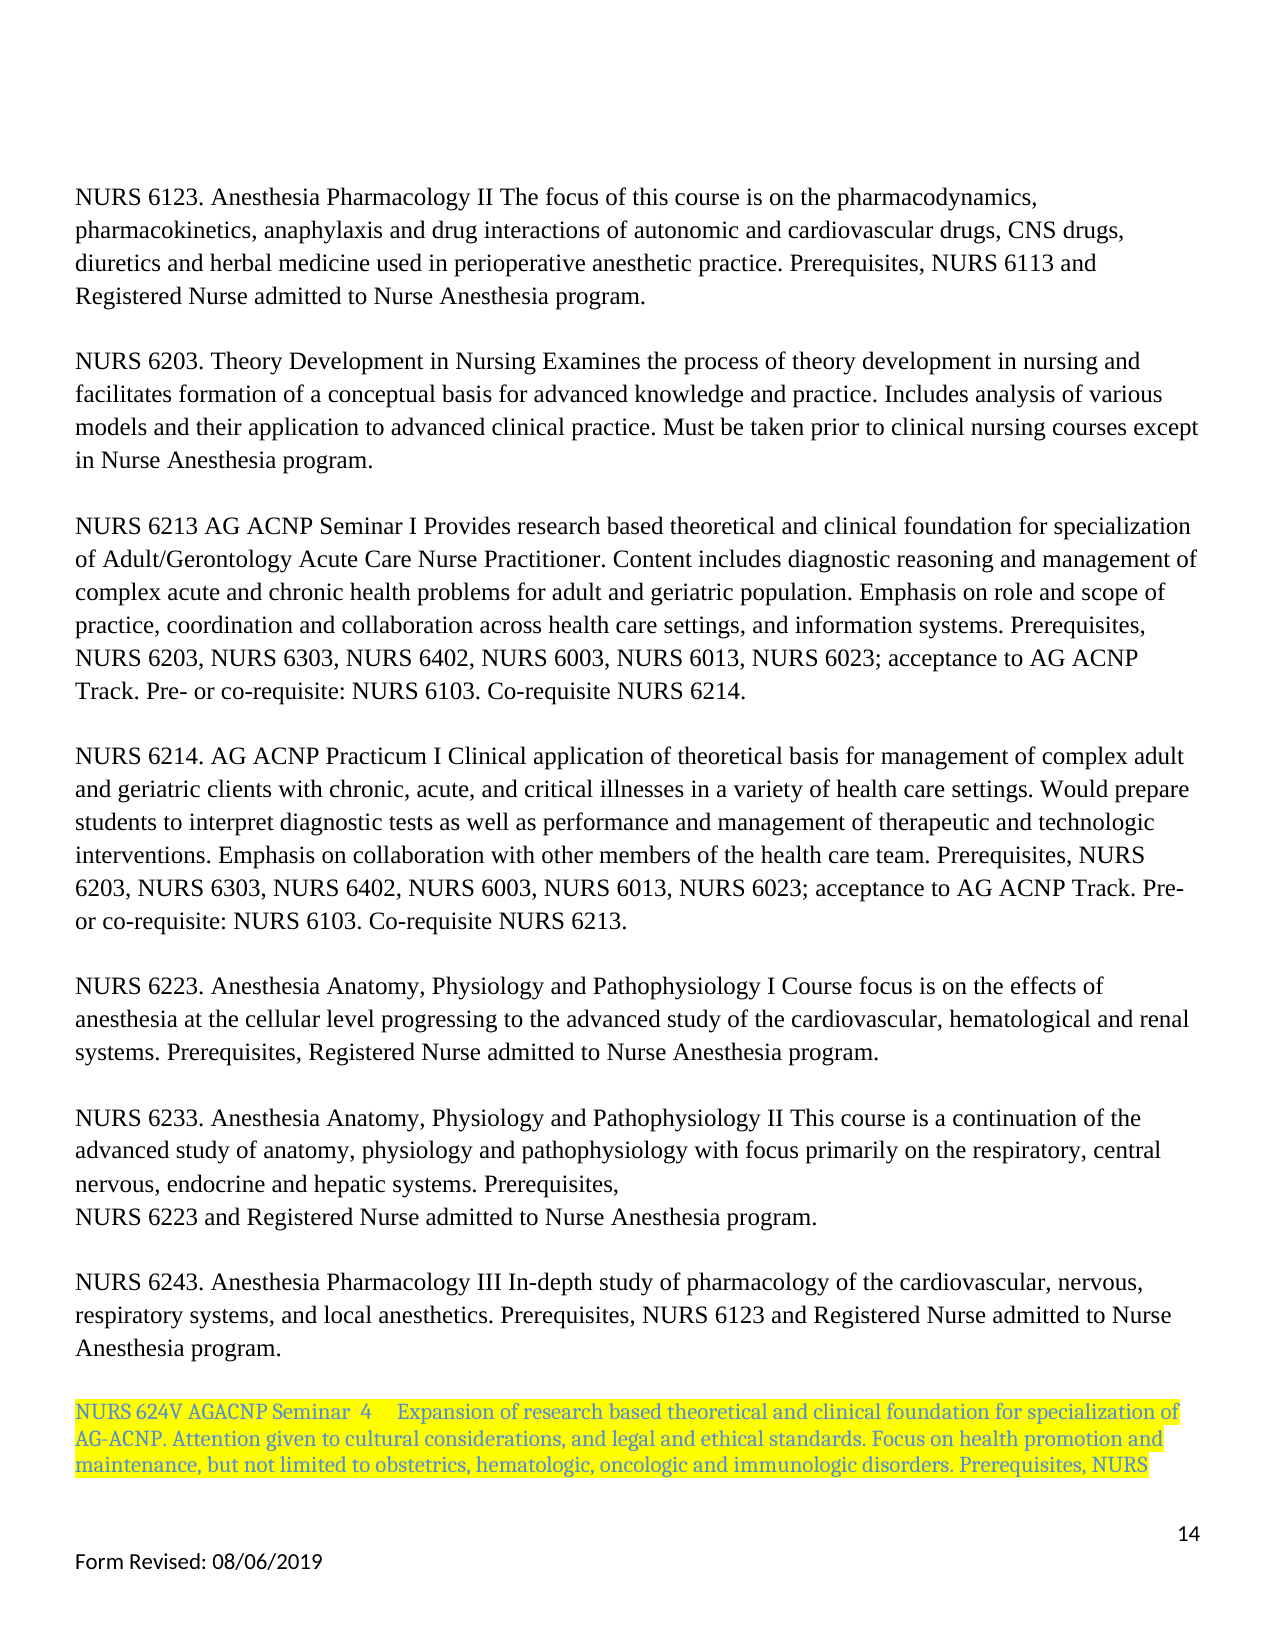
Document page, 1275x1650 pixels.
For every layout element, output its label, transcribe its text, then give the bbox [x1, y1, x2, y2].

text NURS 6233. Anesthesia Anatomy, Physiology and Pathophysiology II This course is a continuation of the advanced study of anatomy, physiology and pathophysiology with focus primarily on the respiratory, central nervous, endocrine and hepatic systems. Prerequisites, [75, 1103, 1200, 1197]
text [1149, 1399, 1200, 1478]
text NURS 6214. AG ACNP Practicum I Clinical application of theoretical basis for management of complex adult and geriatric clients with chronic, acute, and critical illnesses in a variety of health care settings. Would prepare students to interpret diagnostic tests as well as performance and management of therapeutic and technologic interventions. Emphasis on collaboration with other members of the health care team. Prerequisites, NURS 6203, NURS 6303, NURS 6402, NURS 6003, NURS 6013, NURS 6023; acceptance to AG ACNP Track. Pre- or co-requisite: NURS 6103. Co-requisite NURS 6213. [75, 741, 1200, 935]
text NURS 6123. Anesthesia Pharmacology II The focus of this course is on the pharmacodynamics, pharmacokinetics, anaphylaxis and drug interactions of autonomic and cardiovascular drugs, CNS drugs, diuretics and herbal medicine used in perioperative anesthetic practice. Prerequisites, NURS 6113 and Registered Nurse admitted to Nurse Anesthesia program. [75, 182, 1200, 310]
text NURS 6223 and Registered Nurse admitted to Nurse Anesthesia program. [75, 1202, 1200, 1230]
text NURS 6203. Theory Development in Nursing Examines the process of theory development in nursing and facilitates formation of a conceptual basis for advanced knowledge and practice. Includes analysis of various models and their application to advanced clinical practice. Must be taken prior to clinical nursing courses except in Nurse Anesthesia program. [75, 346, 1200, 474]
text NURS 6213 AG ACNP Seminar I Provides research based theoretical and clinical foundation for specialization of Adult/Gerontology Acute Care Nurse Practitioner. Content includes diagnostic reasoning and management of complex acute and chronic health problems for adult and geriatric population. Emphasis on role and scope of practice, coordination and collaboration across health care settings, and information systems. Prerequisites, NURS 6203, NURS 6303, NURS 6402, NURS 6003, NURS 6013, NURS 6023; acceptance to AG ACNP Track. Pre- or co-requisite: NURS 6103. Co-requisite NURS 6214. [75, 511, 1200, 704]
text NURS 6243. Anesthesia Pharmacology III In-depth study of pharmacology of the cardiovascular, nervous, respiratory systems, and local anesthetics. Prerequisites, NURS 6123 and Registered Nurse admitted to Nurse Anesthesia program. [75, 1267, 1200, 1362]
text NURS 6223. Anesthesia Anatomy, Physiology and Pathophysiology I Course focus is on the effects of anesthesia at the cellular level progressing to the advanced study of the cardiovascular, hematological and renal systems. Prerequisites, Registered Nurse admitted to Nurse Anesthesia program. [75, 971, 1200, 1066]
